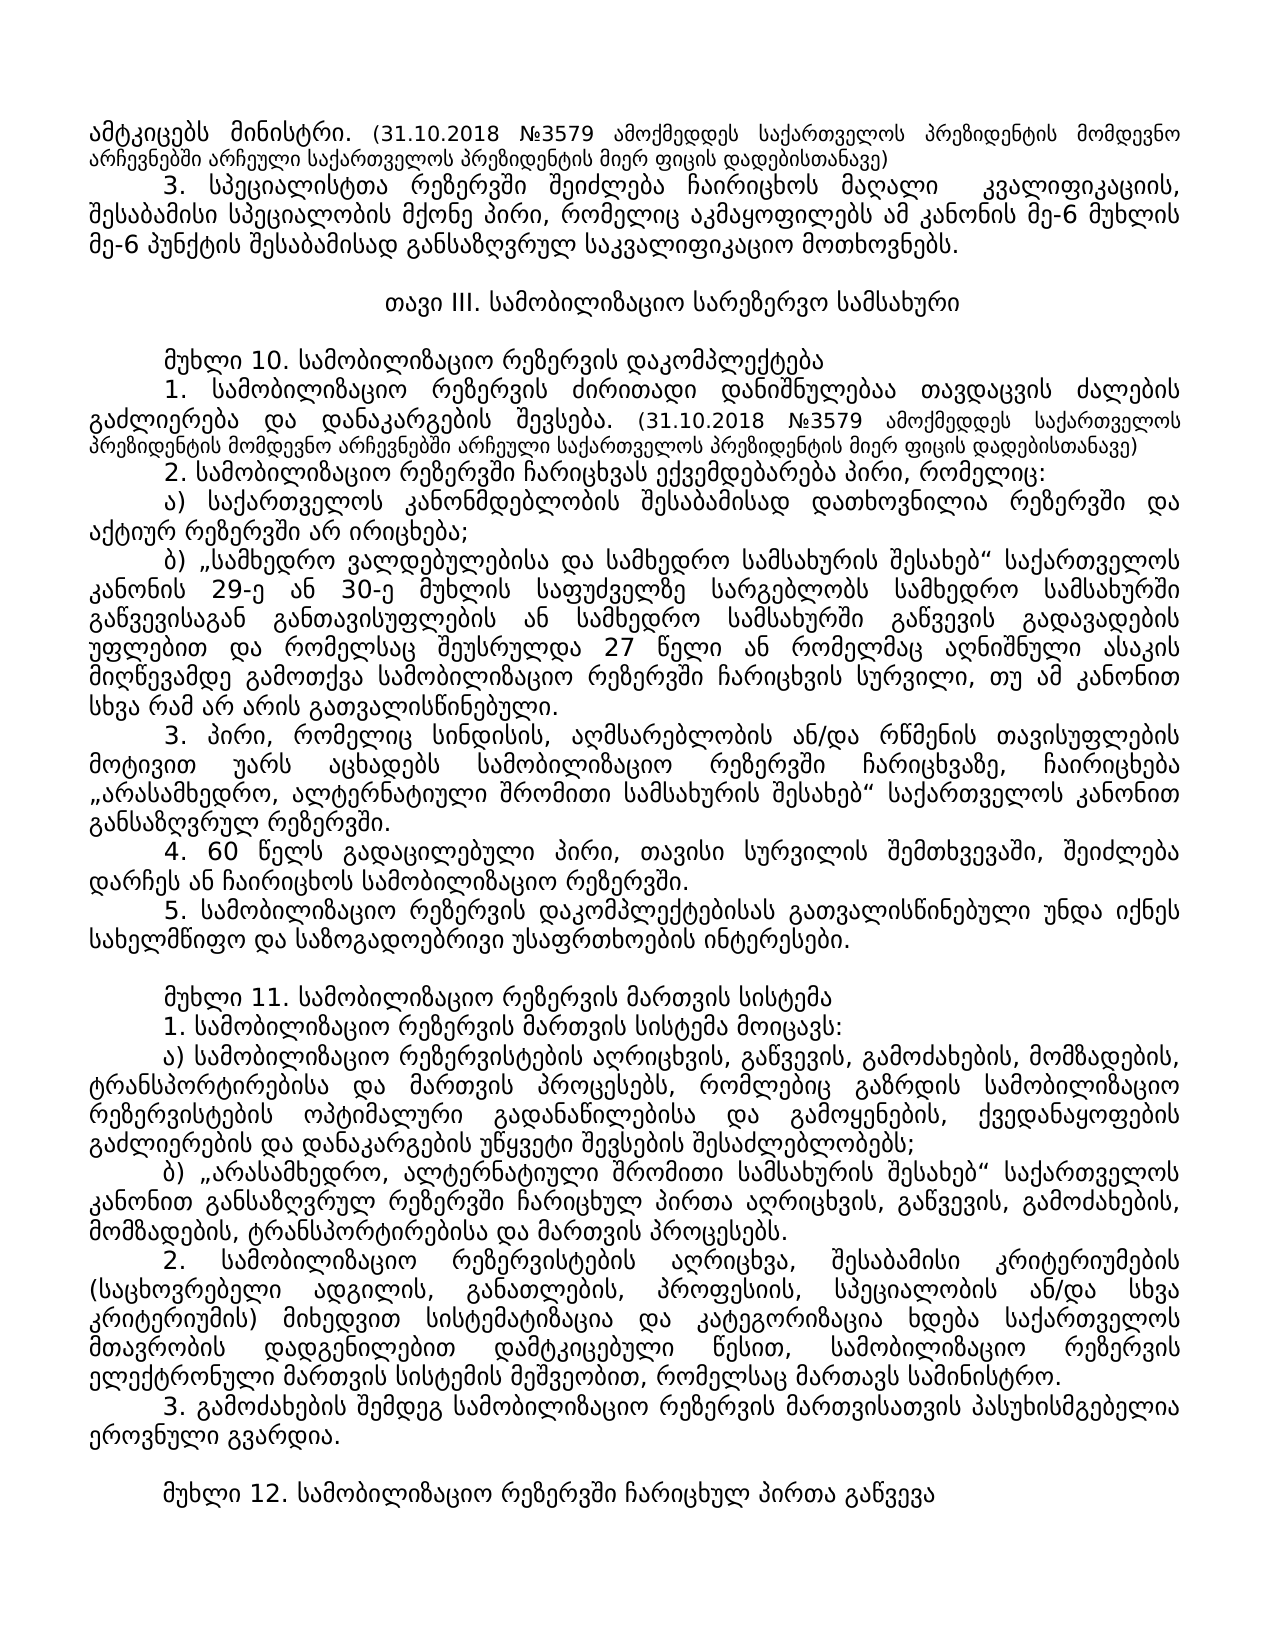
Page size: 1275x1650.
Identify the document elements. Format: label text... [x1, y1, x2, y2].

text მუხლი 11. სამობილიზაციო რეზერვის მართვის სისტემა [89, 983, 1181, 1012]
text თავი III. სამობილიზაციო სარეზერვო სამსახური [89, 288, 1181, 317]
text 3. გამოძახების შემდეგ სამობილიზაციო რეზერვის მართვისათვის პასუხისმგებელია ეროვნული გვარდია. [89, 1392, 1181, 1450]
text ა) საქართველოს კანონმდებლობის შესაბამისად დათხოვნილია რეზერვში და აქტიურ რეზერვში არ ირიცხება; [89, 487, 1181, 546]
text 2. სამობილიზაციო რეზერვისტების აღრიცხვა, შესაბამისი კრიტერიუმების (საცხოვრებელი ადგილის, განათლების, პროფესიის, სპეციალობის ან/და სხვა კრიტერიუმის) მიხედვით სისტემატიზაცია და კატეგორიზაცია ხდება საქართველოს მთავრობის დადგენილებით დამტკიცებული წესით, სამობილიზაციო რეზერვის ელექტრონული მართვის სისტემის მეშვეობით, რომელსაც მართავს სამინისტრო. [89, 1246, 1181, 1392]
text მუხლი 10. სამობილიზაციო რეზერვის დაკომპლექტება [89, 347, 1181, 376]
text ბ) „სამხედრო ვალდებულებისა და სამხედრო სამსახურის შესახებ“ საქართველოს კანონის 29-ე ან 30-ე მუხლის საფუძველზე სარგებლობს სამხედრო სამსახურში გაწვევისაგან განთავისუფლების ან სამხედრო სამსახურში გაწვევის გადავადების უფლებით და რომელსაც შეუსრულდა 27 წელი ან რომელმაც აღნიშნული ასაკის მიღწევამდე გამოთქვა სამობილიზაციო რეზერვში ჩარიცხვის სურვილი, თუ ამ კანონით სხვა რამ არ არის გათვალისწინებული. [89, 546, 1181, 721]
text მუხლი 12. სამობილიზაციო რეზერვში ჩარიცხულ პირთა გაწვევა [89, 1479, 1181, 1508]
text 1. სამობილიზაციო რეზერვის მართვის სისტემა მოიცავს: [89, 1012, 1181, 1042]
text 3. პირი, რომელიც სინდისის, აღმსარებლობის ან/და რწმენის თავისუფლების მოტივით უარს აცხადებს სამობილიზაციო რეზერვში ჩარიცხვაზე, ჩაირიცხება „არასამხედრო, ალტერნატიული შრომითი სამსახურის შესახებ“ საქართველოს კანონით განსაზღვრულ რეზერვში. [89, 721, 1181, 837]
text 3. სპეციალისტთა რეზერვში შეიძლება ჩაირიცხოს მაღალი კვალიფიკაციის, შესაბამისი სპეციალობის მქონე პირი, რომელიც აკმაყოფილებს ამ კანონის მე-6 მუხლის მე-6 პუნქტის შესაბამისად განსაზღვრულ საკვალიფიკაციო მოთხოვნებს. [89, 172, 1181, 259]
text 4. 60 წელს გადაცილებული პირი, თავისი სურვილის შემთხვევაში, შეიძლება დარჩეს ან ჩაირიცხოს სამობილიზაციო რეზერვში. [89, 837, 1181, 896]
text ბ) „არასამხედრო, ალტერნატიული შრომითი სამსახურის შესახებ“ საქართველოს კანონით განსაზღვრულ რეზერვში ჩარიცხულ პირთა აღრიცხვის, გაწვევის, გამოძახების, მომზადების, ტრანსპორტირებისა და მართვის პროცესებს. [89, 1158, 1181, 1246]
text 5. სამობილიზაციო რეზერვის დაკომპლექტებისას გათვალისწინებული უნდა იქნეს სახელმწიფო და საზოგადოებრივი უსაფრთხოების ინტერესები. [89, 896, 1181, 954]
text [89, 118, 1181, 172]
text 2. სამობილიზაციო რეზერვში ჩარიცხვას ექვემდებარება პირი, რომელიც: [89, 458, 1181, 487]
text 1. სამობილიზაციო რეზერვის ძირითადი დანიშნულებაა თავდაცვის ძალების გაძლიერება და დანაკარგების შევსება. (31.10.2018 №3579 ამოქმედდეს საქართველოს პრეზიდენტის მომდევნო არჩევნებში არჩეული საქართველოს პრეზიდენტის მიერ ფიცის დადებისთანავე) [89, 376, 1181, 458]
text ა) სამობილიზაციო რეზერვისტების აღრიცხვის, გაწვევის, გამოძახების, მომზადების, ტრანსპორტირებისა და მართვის პროცესებს, რომლებიც გაზრდის სამობილიზაციო რეზერვისტების ოპტიმალური გადანაწილებისა და გამოყენების, ქვედანაყოფების გაძლიერების და დანაკარგების უწყვეტი შევსების შესაძლებლობებს; [89, 1042, 1181, 1158]
